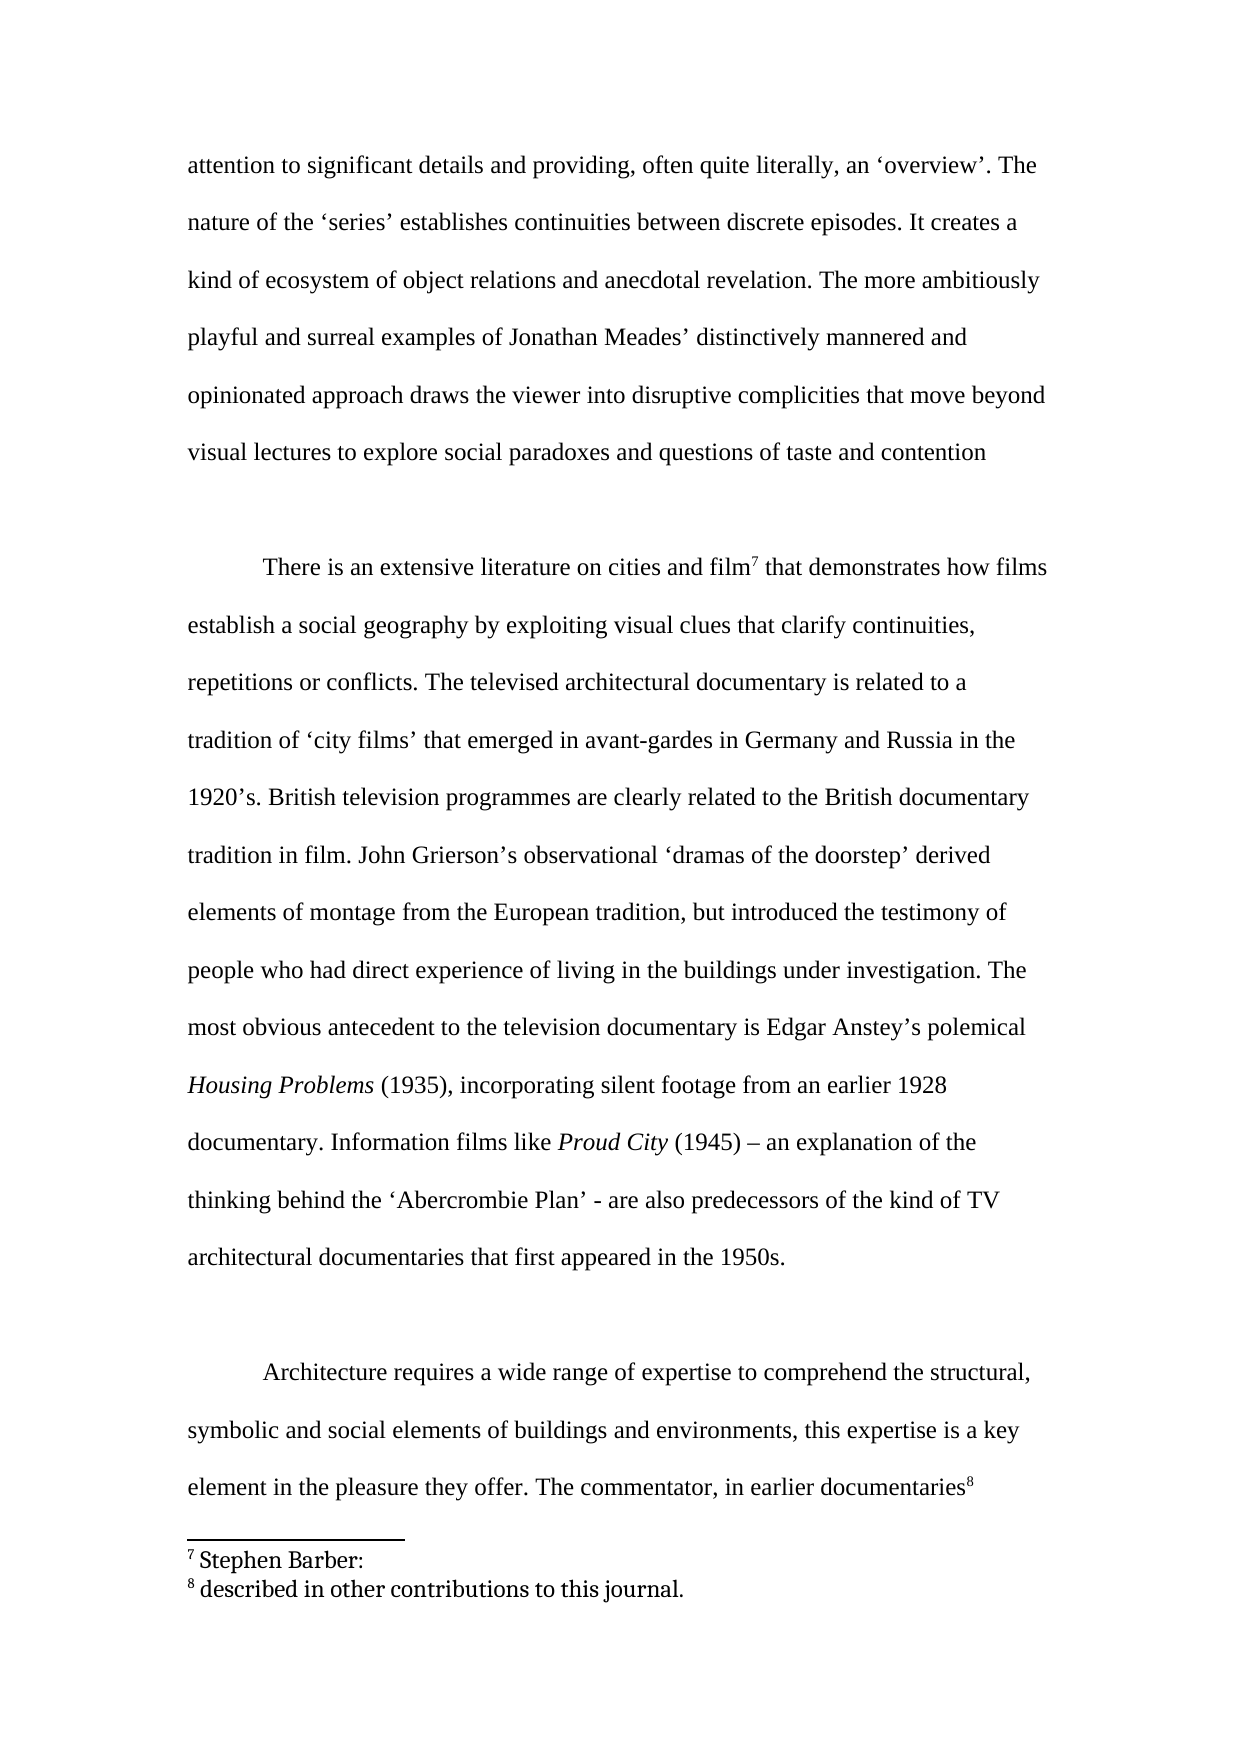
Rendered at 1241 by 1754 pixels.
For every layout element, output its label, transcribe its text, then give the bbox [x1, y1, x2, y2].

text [187, 1357, 1053, 1501]
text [187, 150, 1053, 466]
text There is an extensive literature on cities and film that demonstrates how films establish a social geography by exploiting visual clues that clarify continuities, repetitions or conflicts. The televised architectural documentary is related to a tradition of ‘city films’ that emerged in avant-gardes in Germany and Russia in the 1920’s. British television programmes are clearly related to the British documentary tradition in film. John Grierson’s observational ‘dramas of the doorstep’ derived elements of montage from the European tradition, but introduced the testimony of people who had direct experience of living in the buildings under investigation. The most obvious antecedent to the television documentary is Edgar Anstey’s polemical Housing Problems (1935), incorporating silent footage from an earlier 1928 documentary. Information films like Proud City (1945) – an explanation of the thinking behind the ‘Abercrombie Plan’ - are also predecessors of the kind of TV architectural documentaries that first appeared in the 1950s. [187, 552, 1053, 1271]
